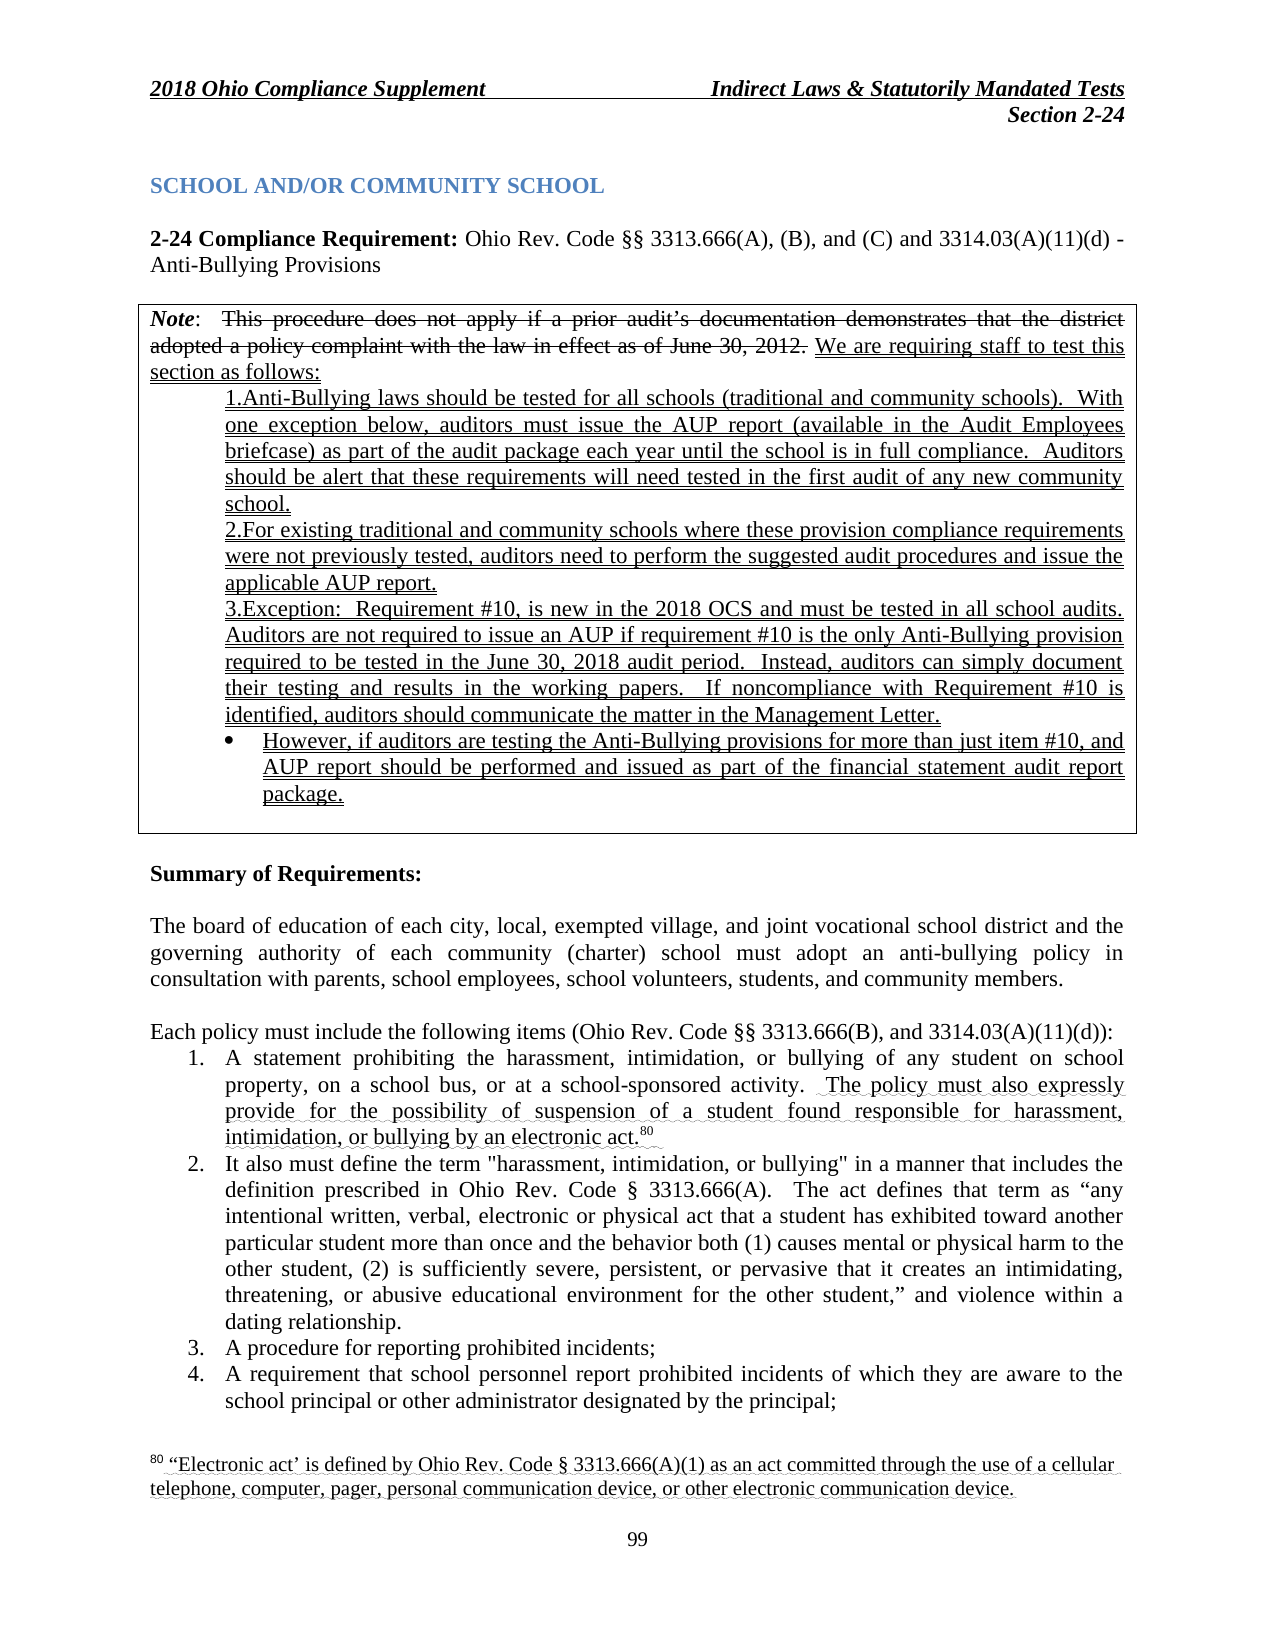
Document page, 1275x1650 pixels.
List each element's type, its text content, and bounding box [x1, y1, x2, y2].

list A requirement that school personnel report prohibited incidents of which they are aware to the school principal or other administrator designated by the principal; [187, 1361, 1125, 1413]
list A procedure for reporting prohibited incidents; [187, 1334, 1125, 1361]
list It also must define the term "harassment, intimidation, or bullying" in a manner that includes the definition prescribed in Ohio Rev. Code § 3313.666(A). The act defines that term as “any intentional written, verbal, electronic or physical act that a student has exhibited toward another particular student more than once and the behavior both (1) causes mental or physical harm to the other student, (2) is sufficiently severe, persistent, or pervasive that it creates an intimidating, threatening, or abusive educational environment for the other student,” and violence within a dating relationship. [187, 1150, 1125, 1334]
text The board of education of each city, local, exempted village, and joint vocational school district and the governing authority of each community (charter) school must adopt an anti-bullying policy in consultation with parents, school employees, school volunteers, students, and community members. [150, 912, 1125, 992]
list A statement prohibiting the harassment, intimidation, or bullying of any student on school property, on a school bus, or at a school-sponsored activity. The policy must also expressly provide for the possibility of suspension of a student found responsible for harassment, intimidation, or bullying by an electronic act. [187, 1044, 1125, 1150]
subtitle 2-24 Compliance Requirement: Ohio Rev. Code §§ 3313.666(A), (B), and (C) and 3314.03(A)(11)(d) - Anti-Bullying Provisions [150, 225, 1125, 278]
text Summary of Requirements: [150, 860, 1125, 886]
subtitle SCHOOL AND/OR COMMUNITY SCHOOL [150, 172, 1125, 199]
text Each policy must include the following items (Ohio Rev. Code §§ 3313.666(B), and 3314.03(A)(11)(d)): [150, 1018, 1125, 1044]
table_header Note: This procedure does not apply if a prior audit’s documentation demonstrates that the district adopted a policy complaint with the law in effect as of June 30, 2012. We are requiring staff to test this section as follows: 1.Anti-Bullying laws should be tested for all schools (traditional and community schools). With one exception below, auditors must issue the AUP report (available in the Audit Employees briefcase) as part of the audit package each year until the school is in full compliance. Auditors should be alert that these requirements will need tested in the first audit of any new community school. 2.For existing traditional and community schools where these provision compliance requirements were not previously tested, auditors need to perform the suggested audit procedures and issue the applicable AUP report. 3.Exception: Requirement #10, is new in the 2018 OCS and must be tested in all school audits. Auditors are not required to issue an AUP if requirement #10 is the only Anti-Bullying provision required to be tested in the June 30, 2018 audit period. Instead, auditors can simply document their testing and results in the working papers. If noncompliance with Requirement #10 is identified, auditors should communicate the matter in the Management Letter. However, if auditors are testing the Anti-Bullying provisions for more than just item #10, and AUP report should be performed and issued as part of the financial statement audit report package. [139, 305, 1136, 832]
